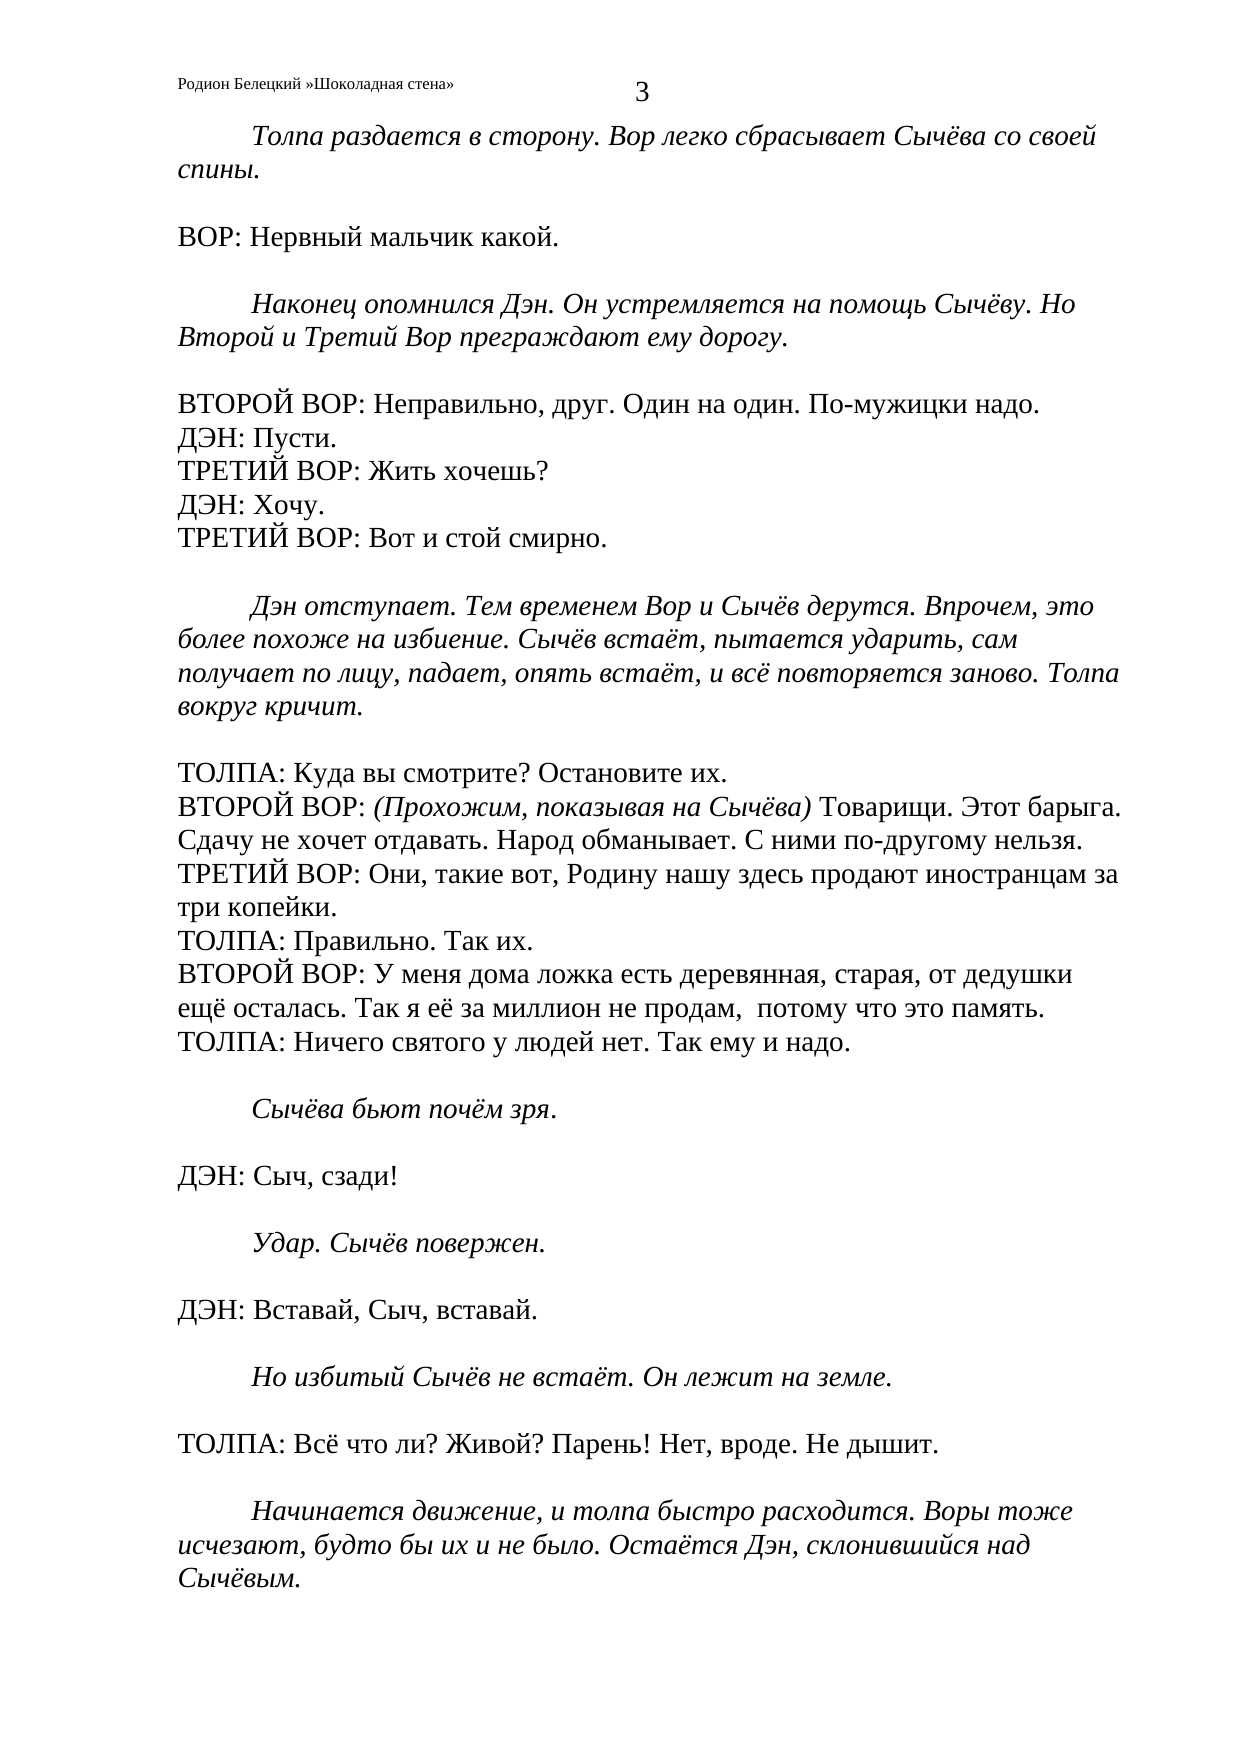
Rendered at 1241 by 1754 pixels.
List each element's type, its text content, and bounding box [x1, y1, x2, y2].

text ДЭН: Вставай, Сыч, вставай. [177, 1292, 1122, 1326]
text Но избитый Сычёв не встаёт. Он лежит на земле. [177, 1359, 1122, 1393]
text ДЭН: Пусти. ТРЕТИЙ ВОР: Жить хочешь? [177, 420, 1122, 487]
text Удар. Сычёв повержен. [177, 1225, 1122, 1258]
text ВТОРОЙ ВОР: У меня дома ложка есть деревянная, старая, от дедушки ещё осталась. Так я её за миллион не продам, потому что это память. [177, 957, 1122, 1024]
text ВТОРОЙ ВОР: Неправильно, друг. Один на один. По-мужицки надо. [177, 386, 1122, 420]
text Дэн отступает. Тем временем Вор и Сычёв дерутся. Впрочем, это более похоже на избиение. Сычёв встаёт, пытается ударить, сам получает по лицу, падает, опять встаёт, и всё повторяется заново. Толпа вокруг кричит. [177, 588, 1122, 722]
text ТРЕТИЙ ВОР: Вот и стой смирно. [177, 521, 1122, 554]
text ТОЛПА: Куда вы смотрите? Остановите их. [177, 755, 1122, 789]
text ДЭН: Сыч, сзади! [177, 1158, 1122, 1191]
text ТОЛПА: Правильно. Так их. [177, 923, 1122, 957]
text ВТОРОЙ ВОР: (Прохожим, показывая на Сычёва) Товарищи. Этот барыга. Сдачу не хочет отдавать. Народ обманывает. С ними по-другому нельзя. [177, 789, 1122, 856]
text ТРЕТИЙ ВОР: Они, такие вот, Родину нашу здесь продают иностранцам за три копейки. [177, 856, 1122, 923]
text ВОР: Нервный мальчик какой. [177, 219, 1122, 252]
text Начинается движение, и толпа быстро расходится. Воры тоже исчезают, будто бы их и не было. Остаётся Дэн, склонившийся над Сычёвым. [177, 1493, 1122, 1594]
text ТОЛПА: Ничего святого у людей нет. Так ему и надо. [177, 1024, 1122, 1057]
text Толпа раздается в сторону. Вор легко сбрасывает Сычёва со своей спины. [177, 118, 1122, 185]
text ТОЛПА: Всё что ли? Живой? Парень! Нет, вроде. Не дышит. [177, 1426, 1122, 1460]
text Наконец опомнился Дэн. Он устремляется на помощь Сычёву. Но Второй и Третий Вор преграждают ему дорогу. [177, 286, 1122, 353]
text Сычёва бьют почём зря. [177, 1091, 1122, 1124]
text ДЭН: Хочу. [177, 487, 1122, 521]
